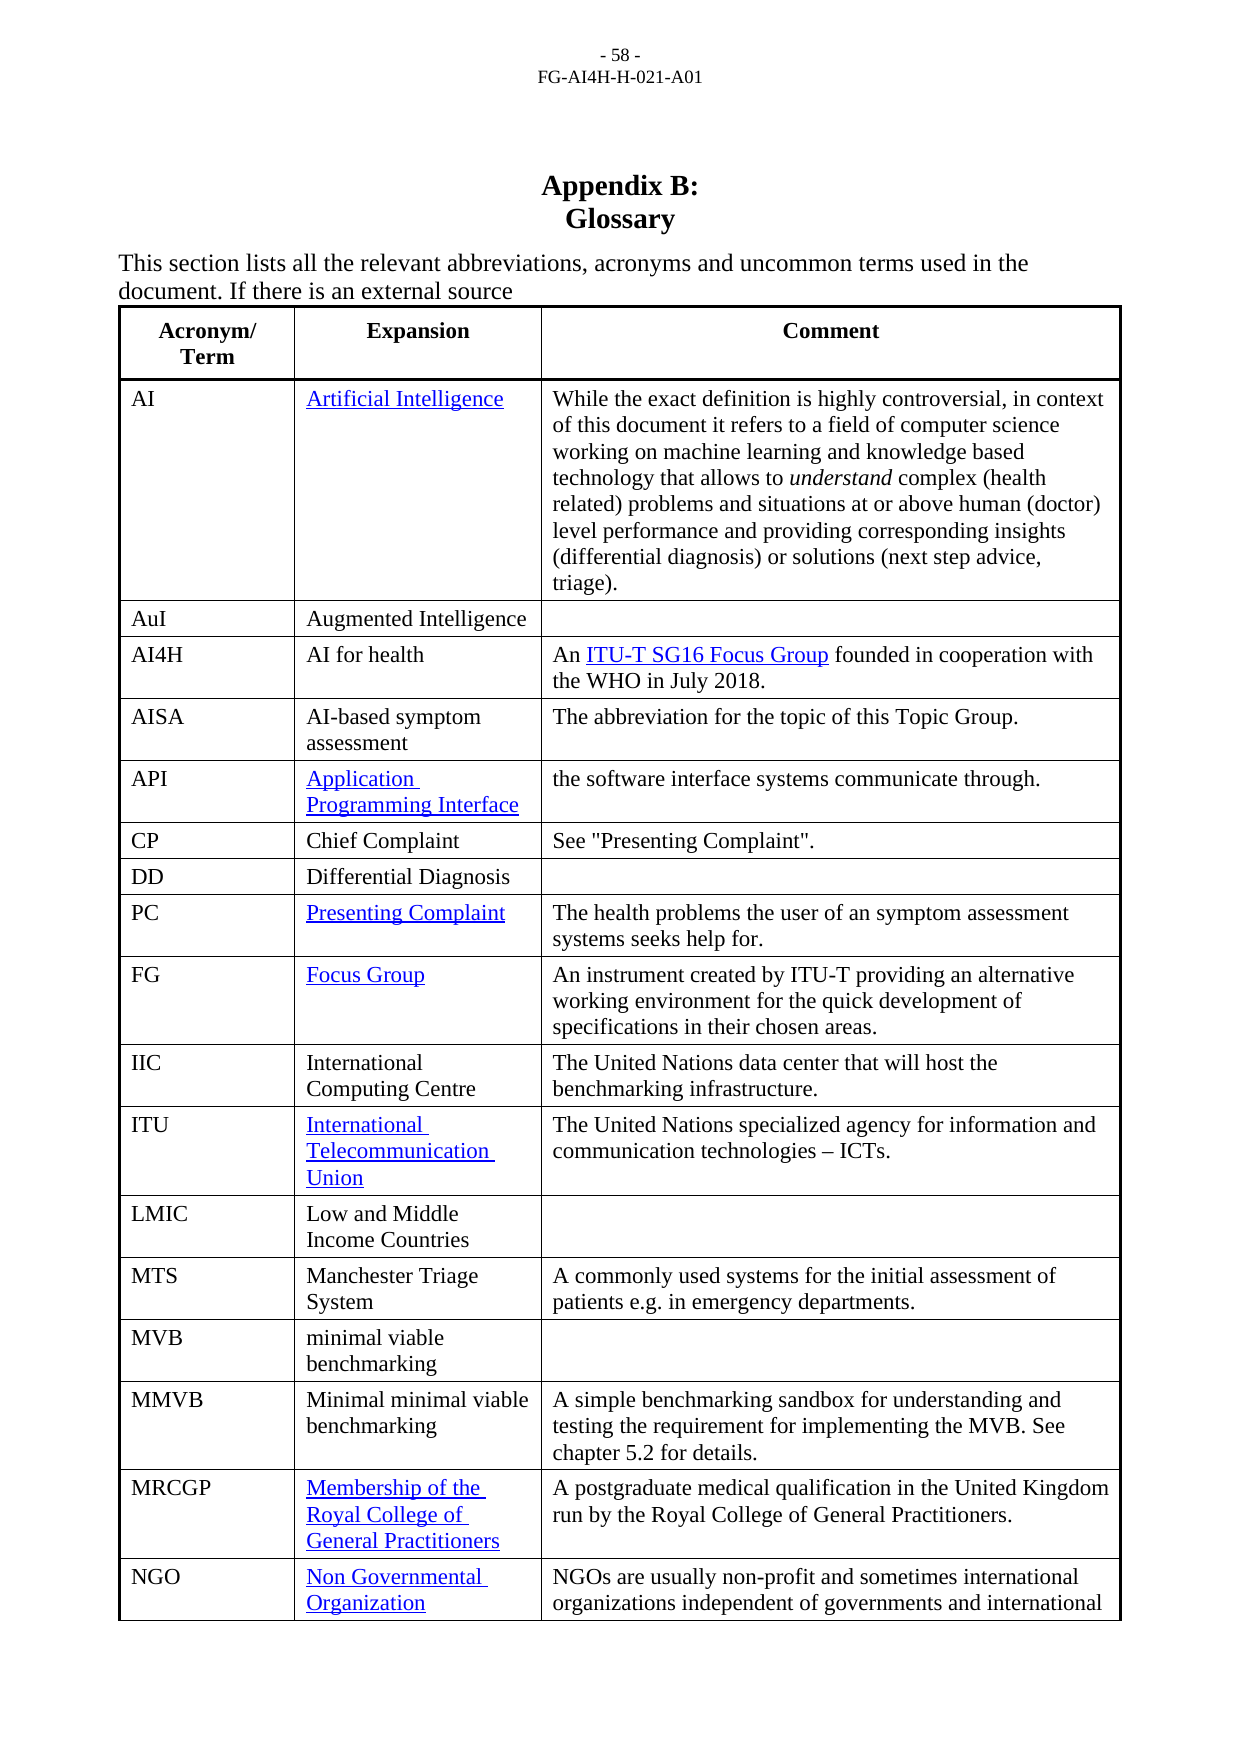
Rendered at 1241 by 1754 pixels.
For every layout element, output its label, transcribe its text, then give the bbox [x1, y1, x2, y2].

table_cell the software interface systems communicate through. [542, 761, 1119, 822]
table_cell The health problems the user of an symptom assessment systems seeks help for. [542, 895, 1119, 956]
table_cell The United Nations specialized agency for information and communication technologies – ICTs. [542, 1107, 1119, 1194]
table_cell AI [121, 381, 294, 600]
table_cell MRCGP [121, 1470, 294, 1558]
table_cell The United Nations data center that will host the benchmarking infrastructure. [542, 1045, 1119, 1106]
table_cell AI4H [121, 637, 294, 698]
table_cell MTS [121, 1258, 294, 1319]
table_cell NGO [121, 1559, 294, 1620]
table_cell API [121, 761, 294, 822]
table_cell IIC [121, 1045, 294, 1106]
table_header Comment [542, 308, 1119, 378]
table_cell Membership of the Royal College of General Practitioners [295, 1470, 541, 1558]
table_cell A simple benchmarking sandbox for understanding and testing the requirement for implementing the MVB. See chapter 5.2 for details. [542, 1382, 1119, 1469]
table_cell Focus Group [295, 957, 541, 1044]
table_cell Chief Complaint [295, 823, 541, 858]
table_cell AISA [121, 699, 294, 760]
table_cell FG [121, 957, 294, 1044]
table_cell [542, 601, 1119, 636]
table_cell An ITU-T SG16 Focus Group founded in cooperation with the WHO in July 2018. [542, 637, 1119, 698]
table_cell minimal viable benchmarking [295, 1320, 541, 1381]
table_cell MVB [121, 1320, 294, 1381]
table_cell See "Presenting Complaint". [542, 823, 1119, 858]
table_cell A postgraduate medical qualification in the United Kingdom run by the Royal College of General Practitioners. [542, 1470, 1119, 1558]
table_cell Low and Middle Income Countries [295, 1196, 541, 1257]
table_cell International Telecommunication Union [295, 1107, 541, 1194]
table_cell [542, 1320, 1119, 1381]
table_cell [542, 1559, 1119, 1620]
table_cell MMVB [121, 1382, 294, 1469]
text This section lists all the relevant abbreviations, acronyms and uncommon terms used in the document. If there is an external source [118, 248, 1122, 305]
table_cell Non Governmental Organization [295, 1559, 541, 1620]
table_cell AI for health [295, 637, 541, 698]
table_cell DD [121, 859, 294, 893]
table_cell AI-based symptom assessment [295, 699, 541, 760]
table_cell Minimal minimal viable benchmarking [295, 1382, 541, 1469]
table_cell An instrument created by ITU-T providing an alternative working environment for the quick development of specifications in their chosen areas. [542, 957, 1119, 1044]
table_cell [542, 1196, 1119, 1257]
table_cell PC [121, 895, 294, 956]
table_cell A commonly used systems for the initial assessment of patients e.g. in emergency departments. [542, 1258, 1119, 1319]
table_cell Augmented Intelligence [295, 601, 541, 636]
table_cell International Computing Centre [295, 1045, 541, 1106]
table_cell LMIC [121, 1196, 294, 1257]
table_header Expansion [295, 308, 541, 378]
table_cell ITU [121, 1107, 294, 1194]
table_cell Artificial Intelligence [295, 381, 541, 600]
table_cell Differential Diagnosis [295, 859, 541, 893]
table_cell AuI [121, 601, 294, 636]
table_cell Manchester Triage System [295, 1258, 541, 1319]
table_cell CP [121, 823, 294, 858]
table_cell [542, 859, 1119, 893]
title Appendix B: Glossary [118, 168, 1122, 235]
table_cell While the exact definition is highly controversial, in context of this document it refers to a field of computer science working on machine learning and knowledge based technology that allows to understand complex (health related) problems and situations at or above human (doctor) level performance and providing corresponding insights (differential diagnosis) or solutions (next step advice, triage). [542, 381, 1119, 600]
table_cell The abbreviation for the topic of this Topic Group. [542, 699, 1119, 760]
table_header Acronym/Term [121, 308, 294, 378]
table_cell Presenting Complaint [295, 895, 541, 956]
table_cell Application Programming Interface [295, 761, 541, 822]
